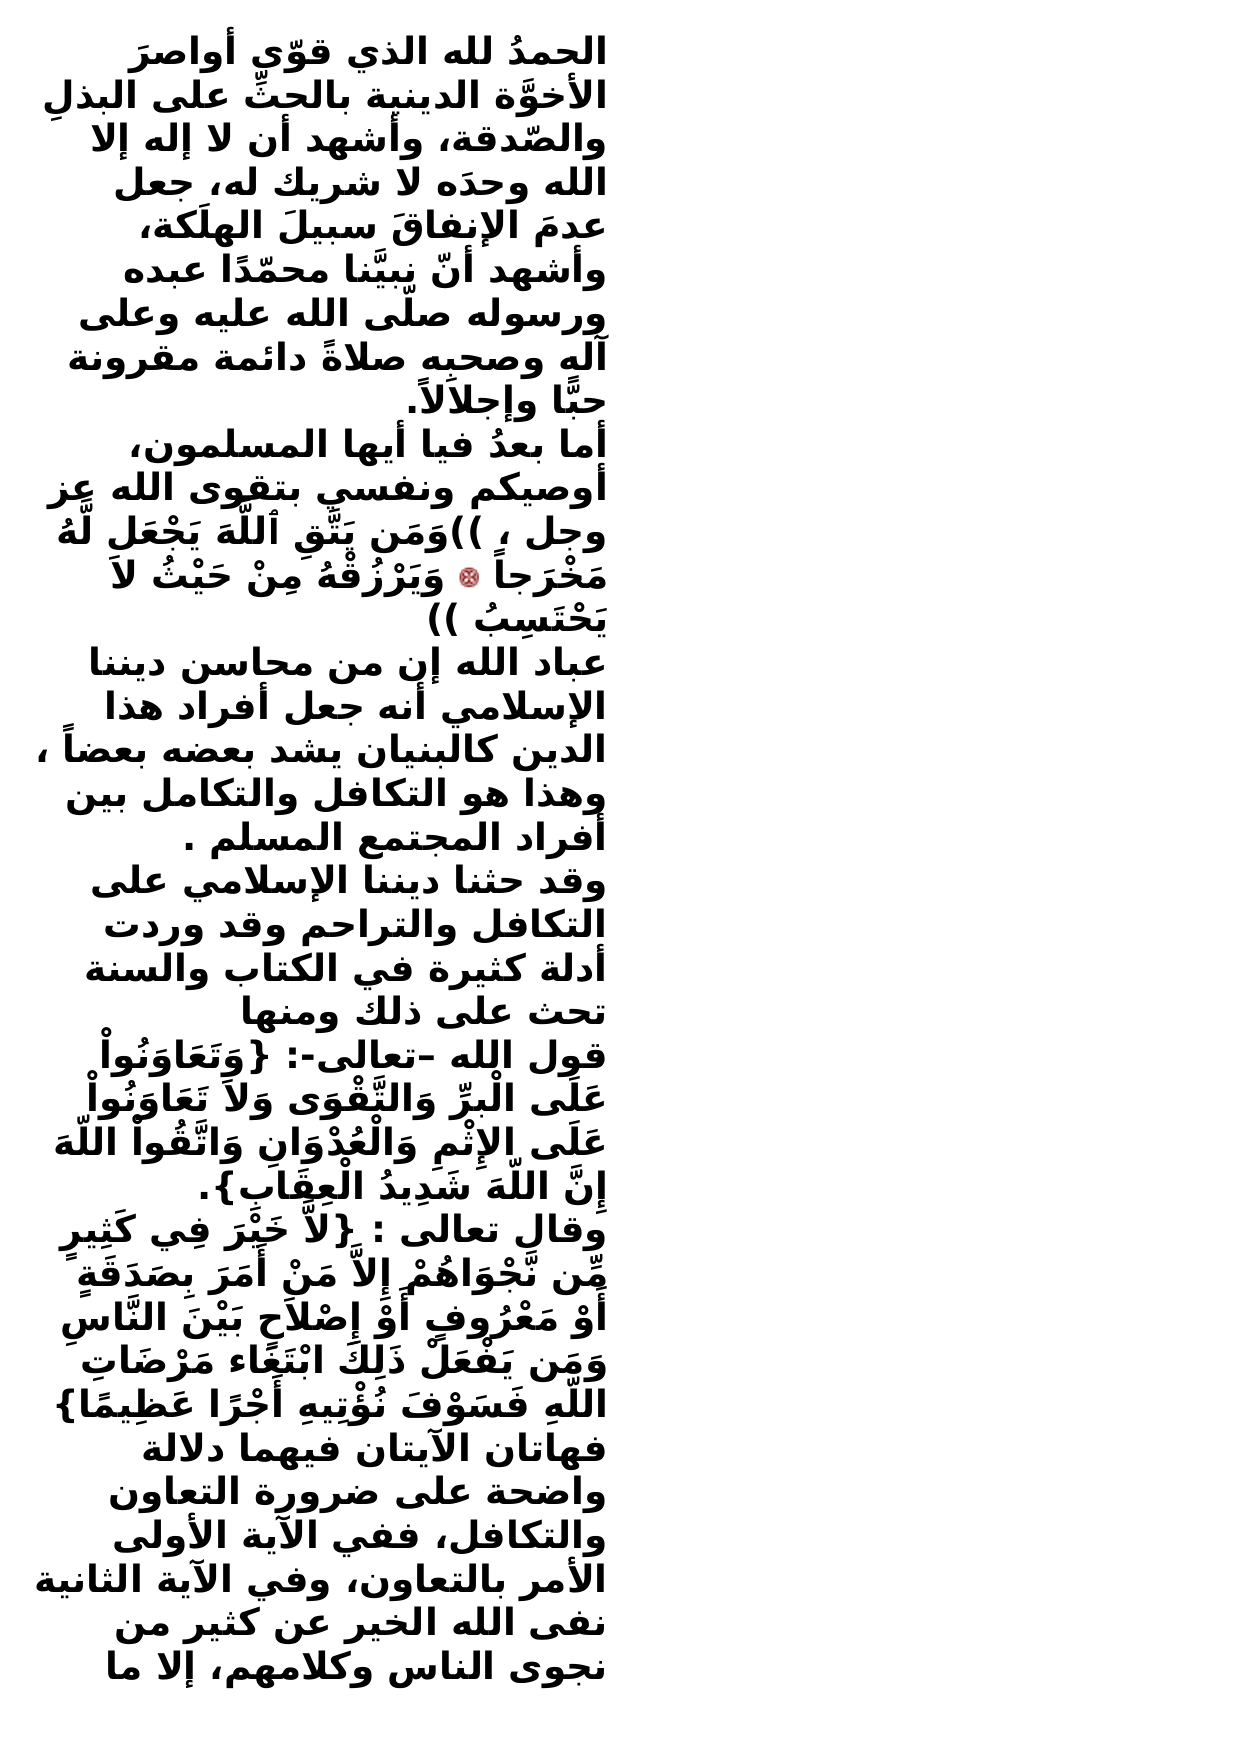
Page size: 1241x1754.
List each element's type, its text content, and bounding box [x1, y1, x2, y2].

text الحمدُ لله الذي قوّى أواصرَ الأخوَّة الدينية بالحثِّ على البذلِ والصّدقة، وأشهد أن لا إله إلا الله وحدَه لا شريك له، جعل عدمَ الإنفاقَ سبيلَ الهلَكة، وأشهد أنّ نبيَّنا محمّدًا عبده ورسوله صلّى الله عليه وعلى آله وصحبِه صلاةً دائمة مقرونة حبًّا وإجلالاً. [29, 29, 608, 422]
text وقد حثنا ديننا الإسلامي على التكافل والتراحم وقد وردت أدلة كثيرة في الكتاب والسنة تحث على ذلك ومنها [29, 859, 608, 1033]
text وقال تعالى : {لاَّ خَيْرَ فِي كَثِيرٍ مِّن نَّجْوَاهُمْ إِلاَّ مَنْ أَمَرَ بِصَدَقَةٍ أَوْ مَعْرُوفٍ أَوْ إِصْلاَحٍ بَيْنَ النَّاسِ وَمَن يَفْعَلْ ذَلِكَ ابْتَغَاء مَرْضَاتِ اللّهِ فَسَوْفَ نُؤْتِيهِ أَجْرًا عَظِيمًا} [29, 1208, 608, 1426]
text عباد الله إن من محاسن ديننا الإسلامي أنه جعل أفراد هذا الدين كالبنيان يشد بعضه بعضاً ، وهذا هو التكافل والتكامل بين أفراد المجتمع المسلم . [29, 641, 608, 859]
text أما بعدُ فيا أيها المسلمون، أوصيكم ونفسي بتقوى الله عز وجل ، ))وَمَن يَتَّقِ ٱللَّهَ يَجْعَل لَّهُ مَخْرَجاً وَيَرْزُقْهُ مِنْ حَيْثُ لاَ يَحْتَسِبُ )) [29, 422, 608, 641]
picture [458, 566, 481, 589]
text قول الله –تعالى-: {وَتَعَاوَنُواْ عَلَى الْبرِّ وَالتَّقْوَى وَلاَ تَعَاوَنُواْ عَلَى الإِثْمِ وَالْعُدْوَانِ وَاتَّقُواْ اللّهَ إِنَّ اللّهَ شَدِيدُ الْعِقَابِ}. [29, 1033, 608, 1208]
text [29, 1426, 608, 1688]
